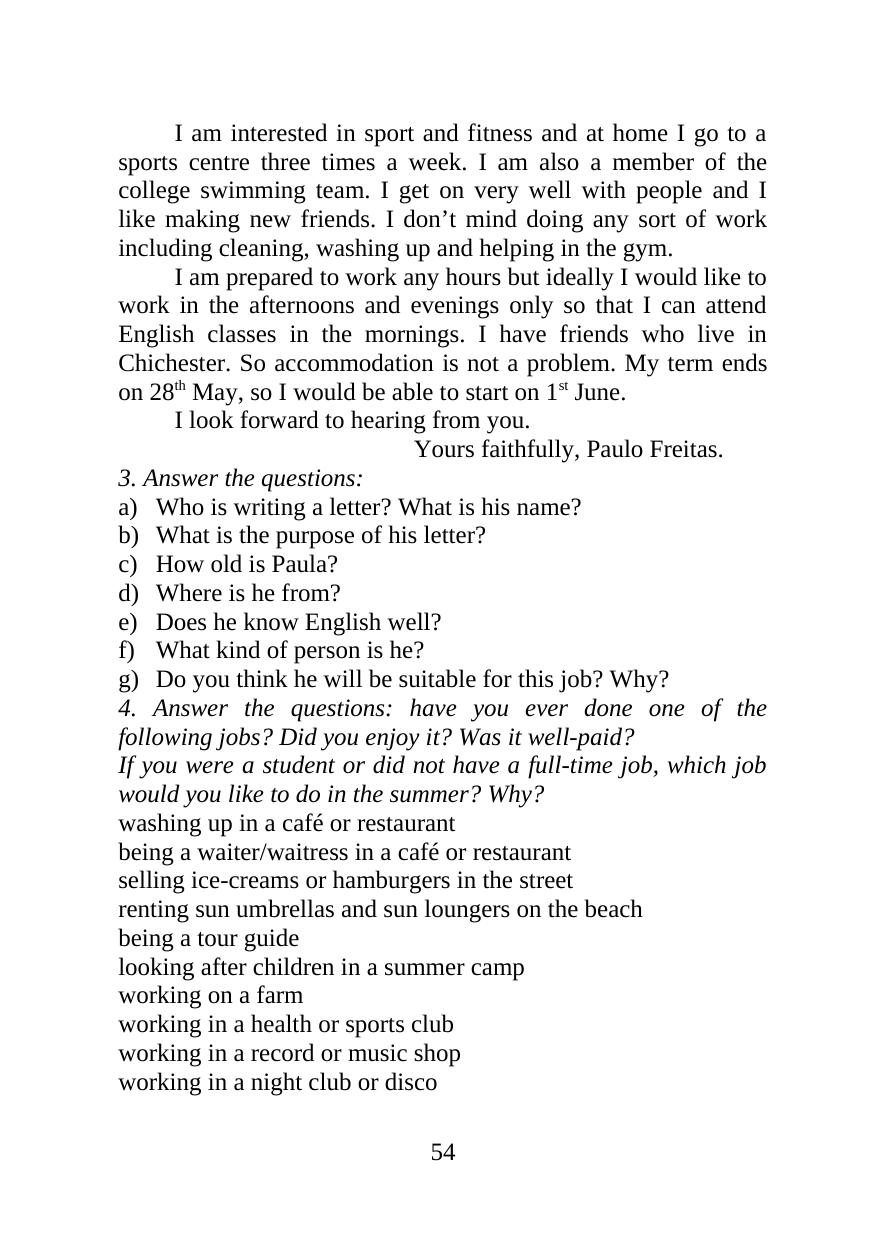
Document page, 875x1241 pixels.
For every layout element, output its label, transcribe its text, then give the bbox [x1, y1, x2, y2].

text I am prepared to work any hours but ideally I would like to work in the afternoons and evenings only so that I can attend English classes in the mornings. I have friends who live in Chichester. So accommodation is not a problem. My term ends on 28th May, so I would be able to start on 1st June. [118, 262, 768, 406]
text working in a night club or disco [118, 1067, 768, 1096]
text I am interested in sport and fitness and at home I go to a sports centre three times a week. I am also a member of the college swimming team. I get on very well with people and I like making new friends. I don’t mind doing any sort of work including cleaning, washing up and helping in the gym. [118, 118, 768, 262]
text I look forward to hearing from you. [118, 406, 768, 434]
list Who is writing a letter? What is his name? [118, 492, 768, 521]
text working on a farm [118, 981, 768, 1009]
text renting sun umbrellas and sun loungers on the beach [118, 894, 768, 923]
text 3. Answer the questions: [118, 463, 768, 492]
text Yours faithfully, Paulo Freitas. [118, 434, 768, 463]
text looking after children in a summer camp [118, 952, 768, 981]
list Does he know English well? [118, 607, 768, 636]
text washing up in a café or restaurant [118, 808, 768, 837]
list Where is he from? [118, 578, 768, 607]
list Do you think he will be suitable for this job? Why? [118, 664, 768, 693]
text working in a health or sports club [118, 1009, 768, 1038]
list What kind of person is he? [118, 636, 768, 664]
list How old is Paula? [118, 549, 768, 578]
text selling ice-creams or hamburgers in the street [118, 866, 768, 894]
text being a waiter/waitress in a café or restaurant [118, 837, 768, 866]
text being a tour guide [118, 923, 768, 952]
text working in a record or music shop [118, 1038, 768, 1067]
text If you were a student or did not have a full-time job, which job would you like to do in the summer? Why? [118, 751, 768, 808]
text 4. Answer the questions: have you ever done one of the following jobs? Did you enjoy it? Was it well-paid? [118, 693, 768, 751]
list What is the purpose of his letter? [118, 521, 768, 549]
